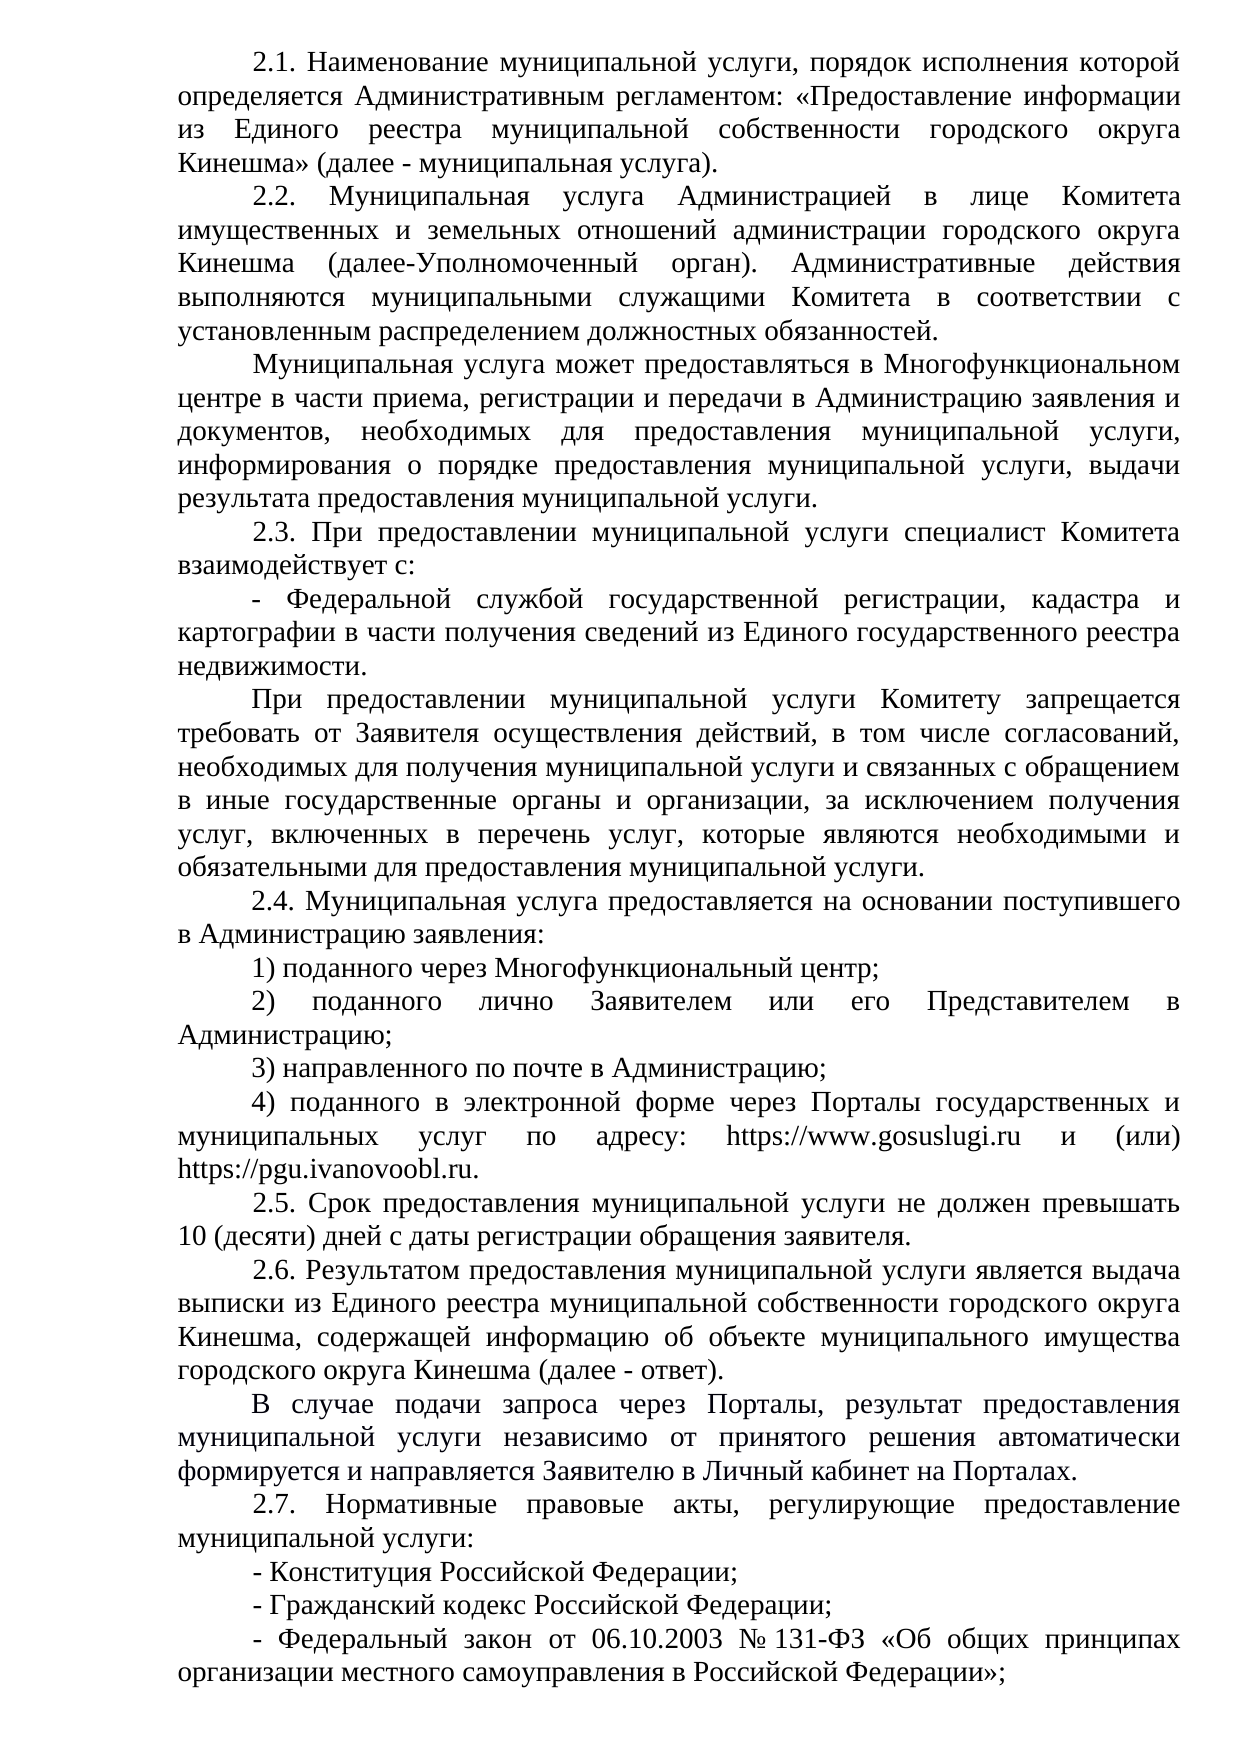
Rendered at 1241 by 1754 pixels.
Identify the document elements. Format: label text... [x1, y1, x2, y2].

text 2.2. Муниципальная услуга Администрацией в лице Комитета имущественных и земельных отношений администрации городского округа Кинешма (далее-Уполномоченный орган). Административные действия выполняются муниципальными служащими Комитета в соответствии с установленным распределением должностных обязанностей. [177, 178, 1181, 346]
text 4) поданного в электронной форме через Порталы государственных и муниципальных услуг по адресу: https://www.gosuslugi.ru и (или) https://pgu.ivanovoobl.ru. [177, 1084, 1181, 1185]
text Муниципальная услуга может предоставляться в Многофункциональном центре в части приема, регистрации и передачи в Администрацию заявления и документов, необходимых для предоставления муниципальной услуги, информирования о порядке предоставления муниципальной услуги, выдачи результата предоставления муниципальной услуги. [177, 346, 1181, 514]
text - Конституция Российской Федерации; [177, 1554, 1181, 1587]
text 2.4. Муниципальная услуга предоставляется на основании поступившего в Администрацию заявления: [177, 883, 1181, 950]
text - Федеральной службой государственной регистрации, кадастра и картографии в части получения сведений из Единого государственного реестра недвижимости. [177, 581, 1181, 682]
text 2.1. Наименование муниципальной услуги, порядок исполнения которой определяется Административным регламентом: «Предоставление информации из Единого реестра муниципальной собственности городского округа Кинешма» (далее - муниципальная услуга). [177, 44, 1181, 178]
text - Федеральный закон от 06.10.2003 № 131-ФЗ «Об общих принципах организации местного самоуправления в Российской Федерации»; [177, 1621, 1181, 1688]
text 2.3. При предоставлении муниципальной услуги специалист Комитета взаимодействует с: [177, 514, 1181, 581]
text В случае подачи запроса через Порталы, результат предоставления муниципальной услуги независимо от принятого решения автоматически формируется и направляется Заявителю в Личный кабинет на Порталах. [177, 1386, 1181, 1487]
text 2.5. Срок предоставления муниципальной услуги не должен превышать 10 (десяти) дней с даты регистрации обращения заявителя. [177, 1185, 1181, 1252]
text 2) поданного лично Заявителем или его Представителем в Администрацию; [177, 983, 1181, 1051]
text При предоставлении муниципальной услуги Комитету запрещается требовать от Заявителя осуществления действий, в том числе согласований, необходимых для получения муниципальной услуги и связанных с обращением в иные государственные органы и организации, за исключением получения услуг, включенных в перечень услуг, которые являются необходимыми и обязательными для предоставления муниципальной услуги. [177, 682, 1181, 883]
text 1) поданного через Многофункциональный центр; [177, 950, 1181, 983]
text - Гражданский кодекс Российской Федерации; [177, 1587, 1181, 1621]
text 3) направленного по почте в Администрацию; [177, 1051, 1181, 1084]
text 2.6. Результатом предоставления муниципальной услуги является выдача выписки из Единого реестра муниципальной собственности городского округа Кинешма, содержащей информацию об объекте муниципального имущества городского округа Кинешма (далее - ответ). [177, 1252, 1181, 1386]
text 2.7. Нормативные правовые акты, регулирующие предоставление муниципальной услуги: [177, 1487, 1181, 1554]
